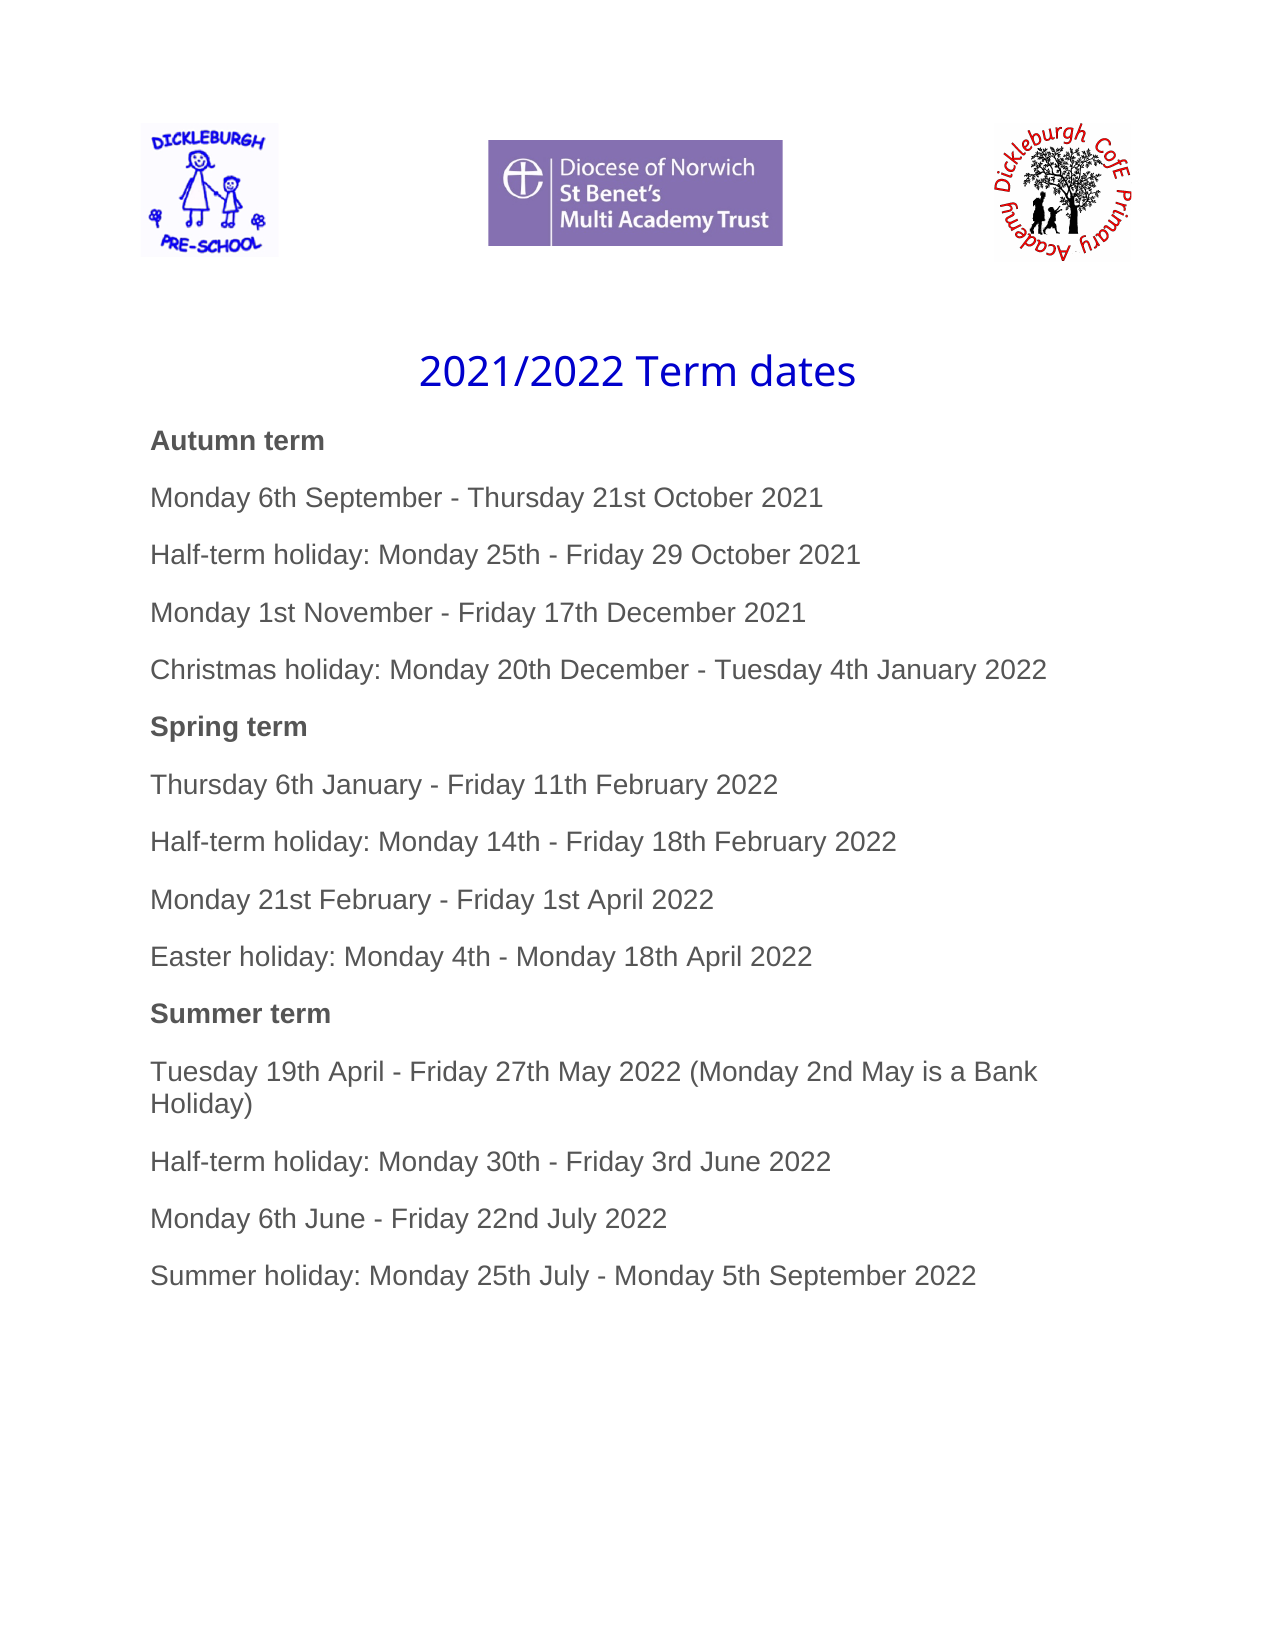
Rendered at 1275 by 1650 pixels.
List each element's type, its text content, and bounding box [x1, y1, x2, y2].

text Christmas holiday: Monday 20th December - Tuesday 4th January 2022 [150, 653, 1125, 685]
text Half-term holiday: Monday 30th - Friday 3rd June 2022 [150, 1144, 1125, 1177]
text 2021/2022 Term dates [150, 342, 1125, 398]
text Spring term [150, 710, 1125, 743]
text Summer holiday: Monday 25th July - Monday 5th September 2022 [150, 1259, 1125, 1292]
picture [140, 123, 279, 257]
text Half-term holiday: Monday 25th - Friday 29 October 2021 [150, 538, 1125, 571]
picture [993, 123, 1132, 262]
text Monday 21st February - Friday 1st April 2022 [150, 883, 1125, 915]
picture [488, 140, 783, 246]
text Autumn term [150, 423, 1125, 456]
text Monday 6th June - Friday 22nd July 2022 [150, 1202, 1125, 1234]
text Thursday 6th January - Friday 11th February 2022 [150, 768, 1125, 800]
text Monday 1st November - Friday 17th December 2021 [150, 596, 1125, 628]
text Summer term [150, 997, 1125, 1030]
text Half-term holiday: Monday 14th - Friday 18th February 2022 [150, 825, 1125, 858]
text Monday 6th September - Thursday 21st October 2021 [150, 481, 1125, 513]
text Tuesday 19th April - Friday 27th May 2022 (Monday 2nd May is a Bank Holiday) [150, 1055, 1125, 1119]
text Easter holiday: Monday 4th - Monday 18th April 2022 [150, 940, 1125, 972]
